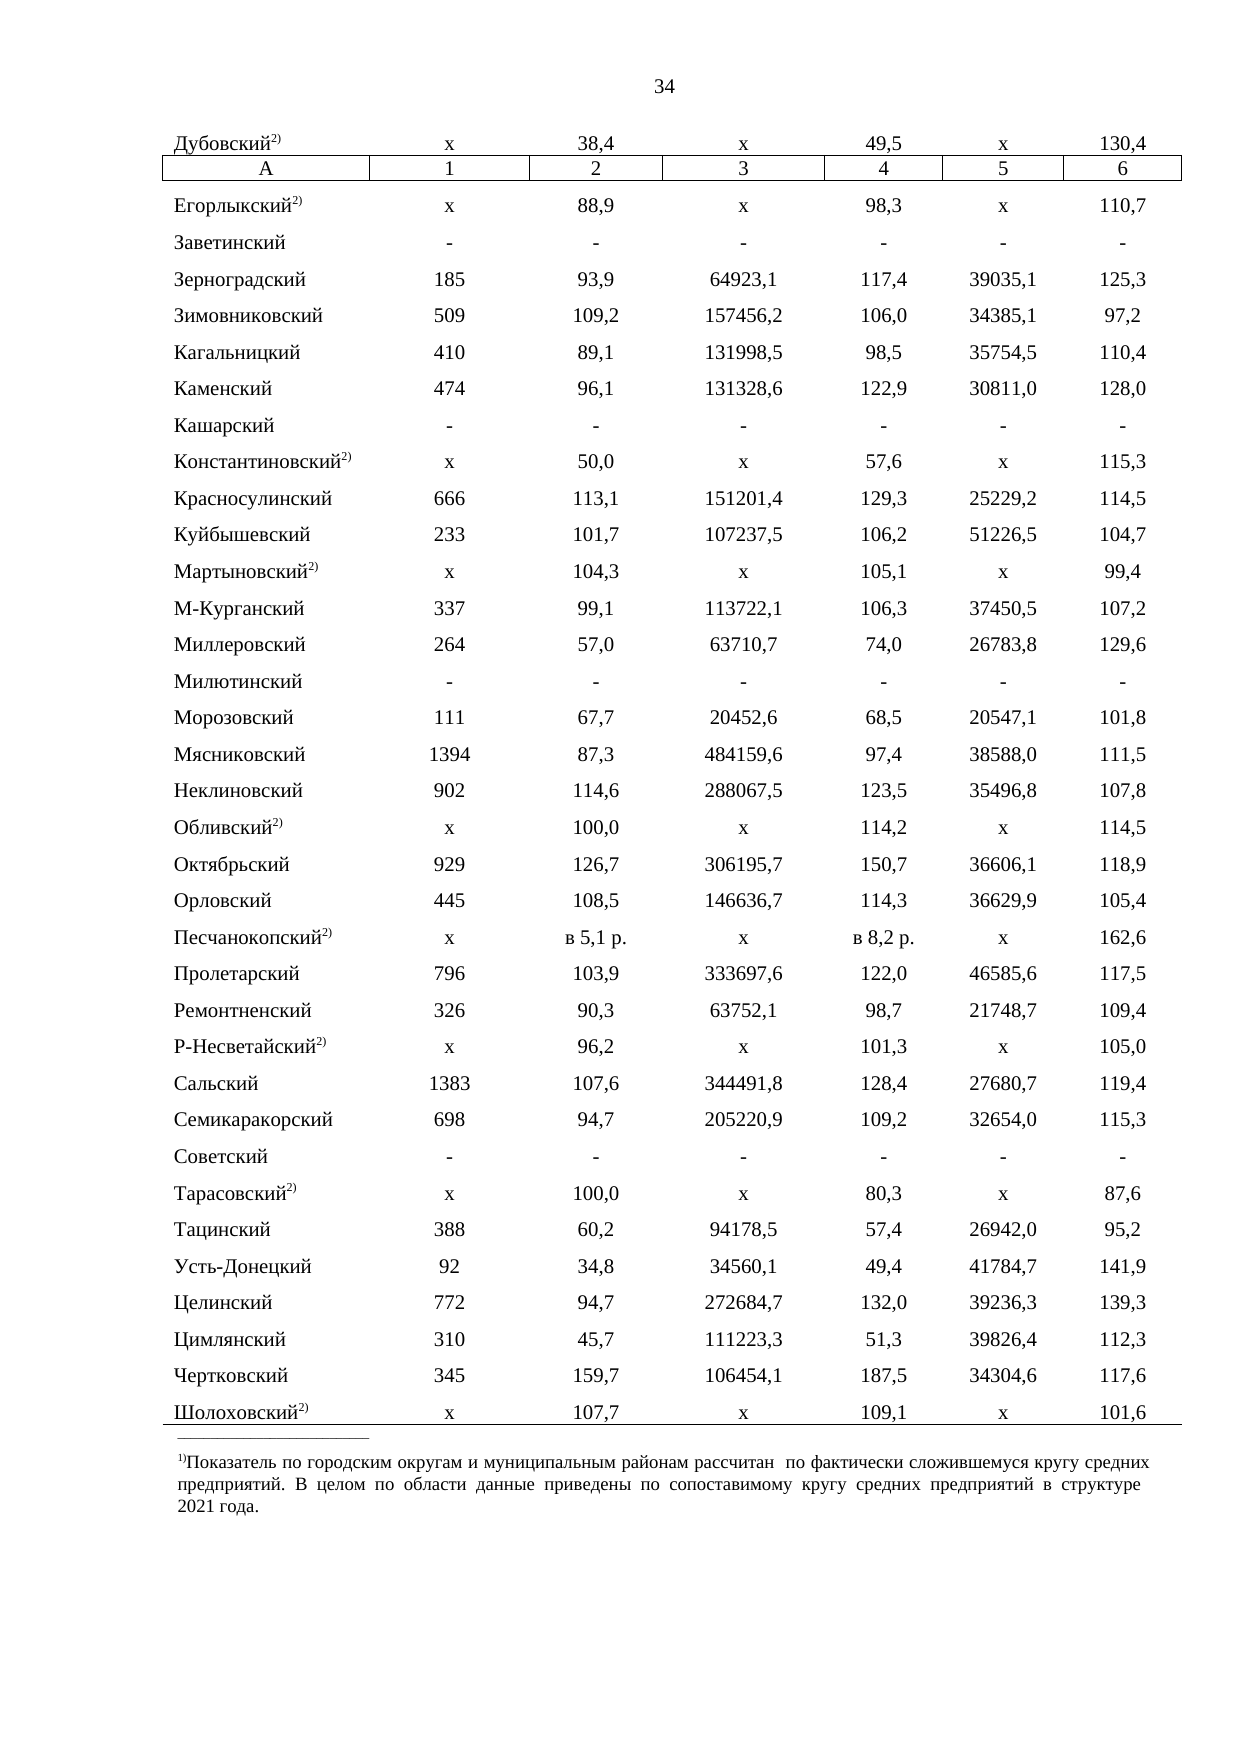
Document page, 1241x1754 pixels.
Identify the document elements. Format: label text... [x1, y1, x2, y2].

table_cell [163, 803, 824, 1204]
text 1)Показатель по городским округам и муниципальным районам рассчитан по фактически сложившемуся кругу средних предприятий. В целом по области данные приведены по сопоставимому кругу средних предприятий в структуре 2021 года. [177, 1451, 1152, 1516]
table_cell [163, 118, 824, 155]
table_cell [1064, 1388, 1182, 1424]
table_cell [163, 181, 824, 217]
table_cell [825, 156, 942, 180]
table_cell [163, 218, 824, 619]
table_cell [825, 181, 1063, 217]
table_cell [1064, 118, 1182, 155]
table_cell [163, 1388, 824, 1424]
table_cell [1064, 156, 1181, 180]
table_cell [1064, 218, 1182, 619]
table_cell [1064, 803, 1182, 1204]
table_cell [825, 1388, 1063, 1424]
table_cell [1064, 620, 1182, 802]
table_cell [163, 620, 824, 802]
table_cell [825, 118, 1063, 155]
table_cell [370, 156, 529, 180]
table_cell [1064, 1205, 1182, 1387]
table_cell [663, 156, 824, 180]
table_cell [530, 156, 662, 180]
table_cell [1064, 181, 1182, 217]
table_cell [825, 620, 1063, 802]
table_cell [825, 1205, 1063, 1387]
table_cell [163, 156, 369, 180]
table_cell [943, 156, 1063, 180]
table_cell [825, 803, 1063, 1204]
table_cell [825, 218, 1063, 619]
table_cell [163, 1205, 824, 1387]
title _____________________________ [177, 1425, 1152, 1451]
